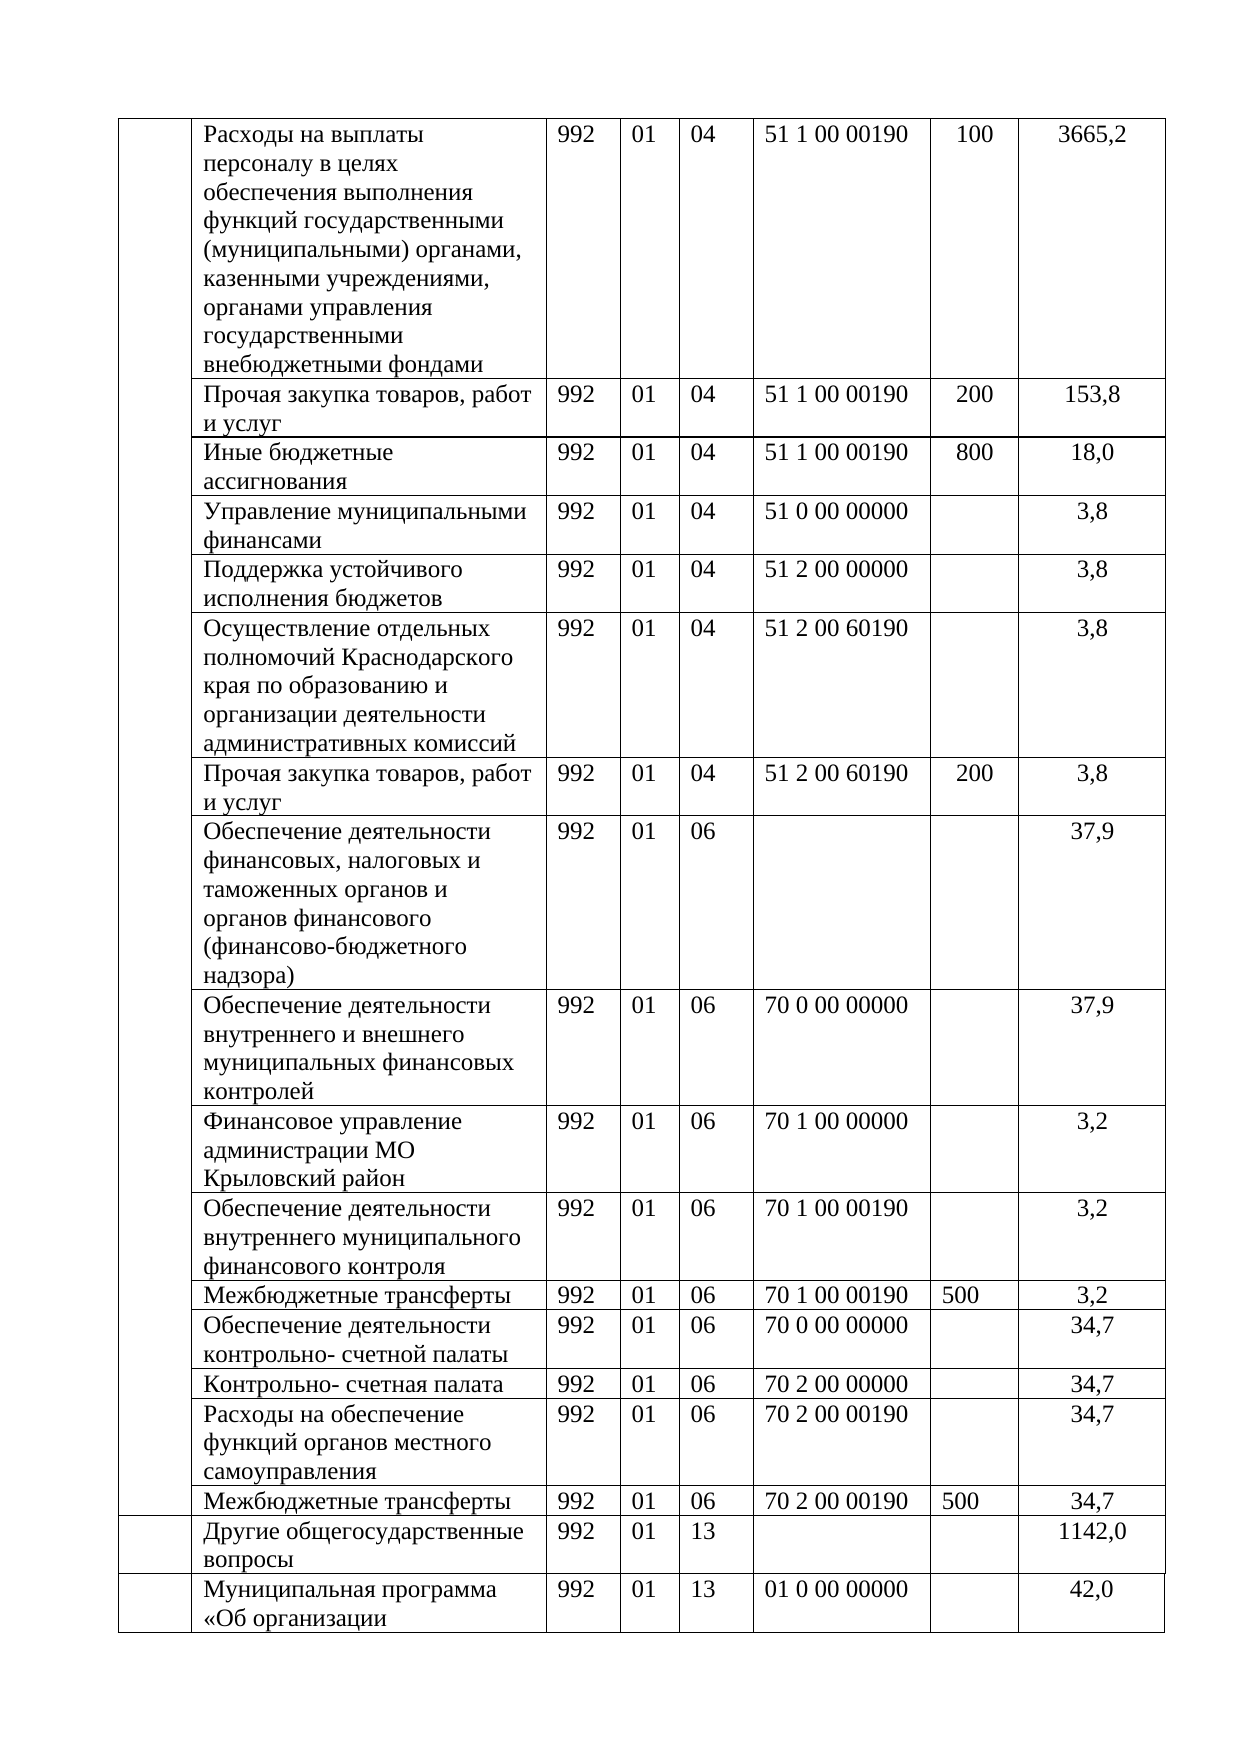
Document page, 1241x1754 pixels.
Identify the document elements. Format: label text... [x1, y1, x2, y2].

table_cell [119, 119, 191, 1515]
table_cell 992 [547, 1574, 620, 1632]
table_cell 18,0 [1019, 438, 1165, 495]
table_cell Межбюджетные трансферты [192, 1486, 546, 1515]
table_cell [931, 1106, 1018, 1192]
table_cell 04 [680, 758, 753, 815]
table_cell 992 [547, 1106, 620, 1192]
table_cell 992 [547, 1281, 620, 1309]
table_cell [931, 1193, 1018, 1279]
table_cell [931, 990, 1018, 1105]
table_cell [754, 816, 930, 989]
table_cell Обеспечение деятельности внутреннего и внешнего муниципальных финансовых контролей [192, 990, 546, 1105]
table_cell Прочая закупка товаров, работ и услуг [192, 379, 546, 436]
table_cell 992 [547, 496, 620, 553]
table_cell 04 [680, 119, 753, 378]
table_cell 04 [680, 555, 753, 612]
table_cell 06 [680, 1281, 753, 1309]
table_cell 992 [547, 1486, 620, 1515]
table_cell 51 2 00 60190 [754, 613, 930, 757]
table_cell 992 [547, 1516, 620, 1573]
table_cell 200 [931, 758, 1018, 815]
table_cell Поддержка устойчивого исполнения бюджетов [192, 555, 546, 612]
table_cell 992 [547, 816, 620, 989]
table_cell 992 [547, 119, 620, 378]
table_cell 51 1 00 00190 [754, 379, 930, 436]
table_cell 01 [621, 438, 679, 495]
table_cell Расходы на обеспечение функций органов местного самоуправления [192, 1399, 546, 1485]
table_cell [754, 1516, 930, 1573]
table_cell 04 [680, 438, 753, 495]
table_cell 01 [621, 1281, 679, 1309]
table_cell Другие общегосударственные вопросы [192, 1516, 546, 1573]
table_cell Расходы на выплаты персоналу в целях обеспечения выполнения функций государственными (муниципальными) органами, казенными учреждениями, органами управления государственными внебюджетными фондами [192, 119, 546, 378]
table_cell Обеспечение деятельности финансовых, налоговых и таможенных органов и органов финансового (финансово-бюджетного надзора) [192, 816, 546, 989]
table_cell [931, 816, 1018, 989]
table_cell 13 [680, 1516, 753, 1573]
table_cell 992 [547, 758, 620, 815]
table_cell 01 [621, 1193, 679, 1279]
table_cell 70 1 00 00190 [754, 1193, 930, 1279]
table_cell 06 [680, 1193, 753, 1279]
table_cell 06 [680, 1310, 753, 1368]
table_cell 3,8 [1019, 555, 1165, 612]
table_cell 70 1 00 00000 [754, 1106, 930, 1192]
table_cell 34,7 [1019, 1486, 1165, 1515]
table_cell 06 [680, 816, 753, 989]
table_cell Контрольно- счетная палата [192, 1369, 546, 1398]
table_cell [931, 1399, 1018, 1485]
table_cell 992 [547, 1399, 620, 1485]
table_cell 3,2 [1019, 1193, 1165, 1279]
table_cell Обеспечение деятельности внутреннего муниципального финансового контроля [192, 1193, 546, 1279]
table_cell 01 [621, 119, 679, 378]
table_cell 01 [621, 379, 679, 436]
table_cell [931, 496, 1018, 553]
table_cell 992 [547, 555, 620, 612]
table_cell Прочая закупка товаров, работ и услуг [192, 758, 546, 815]
table_cell 500 [931, 1281, 1018, 1309]
table_cell 100 [931, 119, 1018, 378]
table_cell Финансовое управление администрации МО Крыловский район [192, 1106, 546, 1192]
table_cell [931, 1369, 1018, 1398]
table_cell 01 [621, 613, 679, 757]
table_cell 70 1 00 00190 [754, 1281, 930, 1309]
table_cell 04 [680, 496, 753, 553]
table_cell 01 [621, 1516, 679, 1573]
table_cell 70 0 00 00000 [754, 1310, 930, 1368]
table_cell 01 [621, 1369, 679, 1398]
table_cell 70 2 00 00190 [754, 1486, 930, 1515]
table_cell 34,7 [1019, 1310, 1165, 1368]
table_cell 51 2 00 00000 [754, 555, 930, 612]
table_cell 51 1 00 00190 [754, 119, 930, 378]
table_cell 3,2 [1019, 1281, 1165, 1309]
table_cell 06 [680, 1369, 753, 1398]
table_cell 01 [621, 1574, 679, 1632]
table_cell [119, 1574, 191, 1632]
table_cell 3,8 [1019, 758, 1165, 815]
table_cell 37,9 [1019, 816, 1165, 989]
table_cell 06 [680, 990, 753, 1105]
table_cell 06 [680, 1399, 753, 1485]
table_cell 70 0 00 00000 [754, 990, 930, 1105]
table_cell 04 [680, 613, 753, 757]
table_cell 992 [547, 379, 620, 436]
table_cell 3,8 [1019, 613, 1165, 757]
table_cell 992 [547, 1369, 620, 1398]
table_cell Иные бюджетные ассигнования [192, 438, 546, 495]
table_cell [931, 1516, 1018, 1573]
table_cell 992 [547, 1193, 620, 1279]
table_cell 153,8 [1019, 379, 1165, 436]
table_cell 51 1 00 00190 [754, 438, 930, 495]
table_cell 500 [931, 1486, 1018, 1515]
table_cell 13 [680, 1574, 753, 1632]
table_cell 992 [547, 613, 620, 757]
table_cell 01 0 00 00000 [754, 1574, 930, 1632]
table_cell [931, 1310, 1018, 1368]
table_cell [931, 1574, 1018, 1632]
table_cell 01 [621, 555, 679, 612]
table_cell 34,7 [1019, 1399, 1165, 1485]
table_cell 04 [680, 379, 753, 436]
table_cell 34,7 [1019, 1369, 1165, 1398]
table_cell Обеспечение деятельности контрольно- счетной палаты [192, 1310, 546, 1368]
table_cell 200 [931, 379, 1018, 436]
table_cell 01 [621, 1486, 679, 1515]
table_cell 800 [931, 438, 1018, 495]
table_cell 51 0 00 00000 [754, 496, 930, 553]
table_cell 06 [680, 1486, 753, 1515]
table_cell 992 [547, 438, 620, 495]
table_cell 01 [621, 816, 679, 989]
table_cell 01 [621, 758, 679, 815]
table_cell Осуществление отдельных полномочий Краснодарского края по образованию и организации деятельности административных комиссий [192, 613, 546, 757]
table_cell Межбюджетные трансферты [192, 1281, 546, 1309]
table_cell 01 [621, 496, 679, 553]
table_cell 3,8 [1019, 496, 1165, 553]
table_cell 1142,0 [1019, 1516, 1165, 1573]
table_cell 992 [547, 990, 620, 1105]
table_cell 70 2 00 00190 [754, 1399, 930, 1485]
table_cell 01 [621, 1106, 679, 1192]
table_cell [192, 1574, 546, 1632]
table_cell 3,2 [1019, 1106, 1165, 1192]
table_cell 42,0 [1019, 1574, 1164, 1632]
table_cell [931, 555, 1018, 612]
table_cell 992 [547, 1310, 620, 1368]
table_cell 51 2 00 60190 [754, 758, 930, 815]
table_cell [119, 1516, 191, 1573]
table_cell 3665,2 [1019, 119, 1165, 378]
table_cell 70 2 00 00000 [754, 1369, 930, 1398]
table_cell [931, 613, 1018, 757]
table_cell Управление муниципальными финансами [192, 496, 546, 553]
table_cell 06 [680, 1106, 753, 1192]
table_cell 01 [621, 1310, 679, 1368]
table_cell 01 [621, 990, 679, 1105]
table_cell 37,9 [1019, 990, 1165, 1105]
table_cell 01 [621, 1399, 679, 1485]
